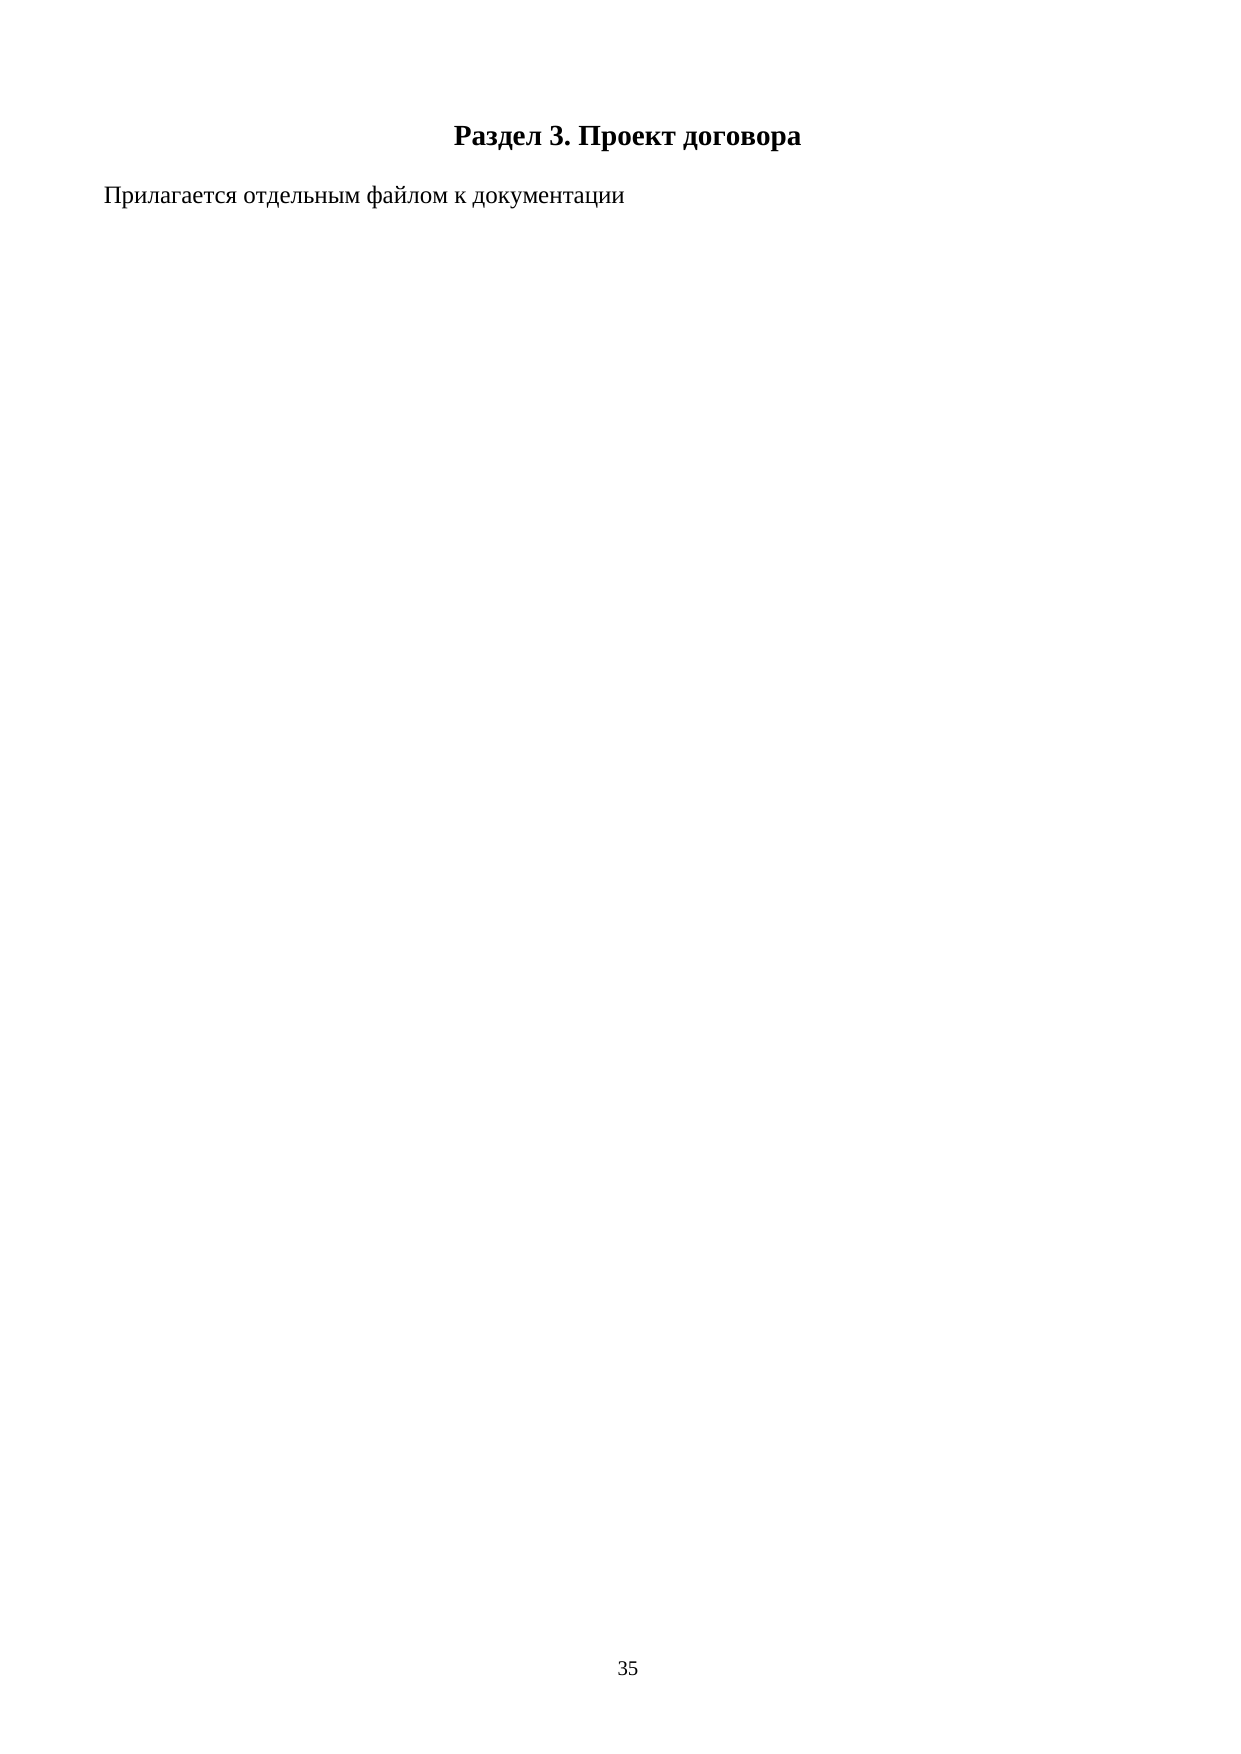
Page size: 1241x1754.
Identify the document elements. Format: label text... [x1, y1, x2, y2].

text Прилагается отдельным файлом к документации [103, 180, 1152, 209]
text Раздел 3. Проект договора [103, 118, 1152, 152]
